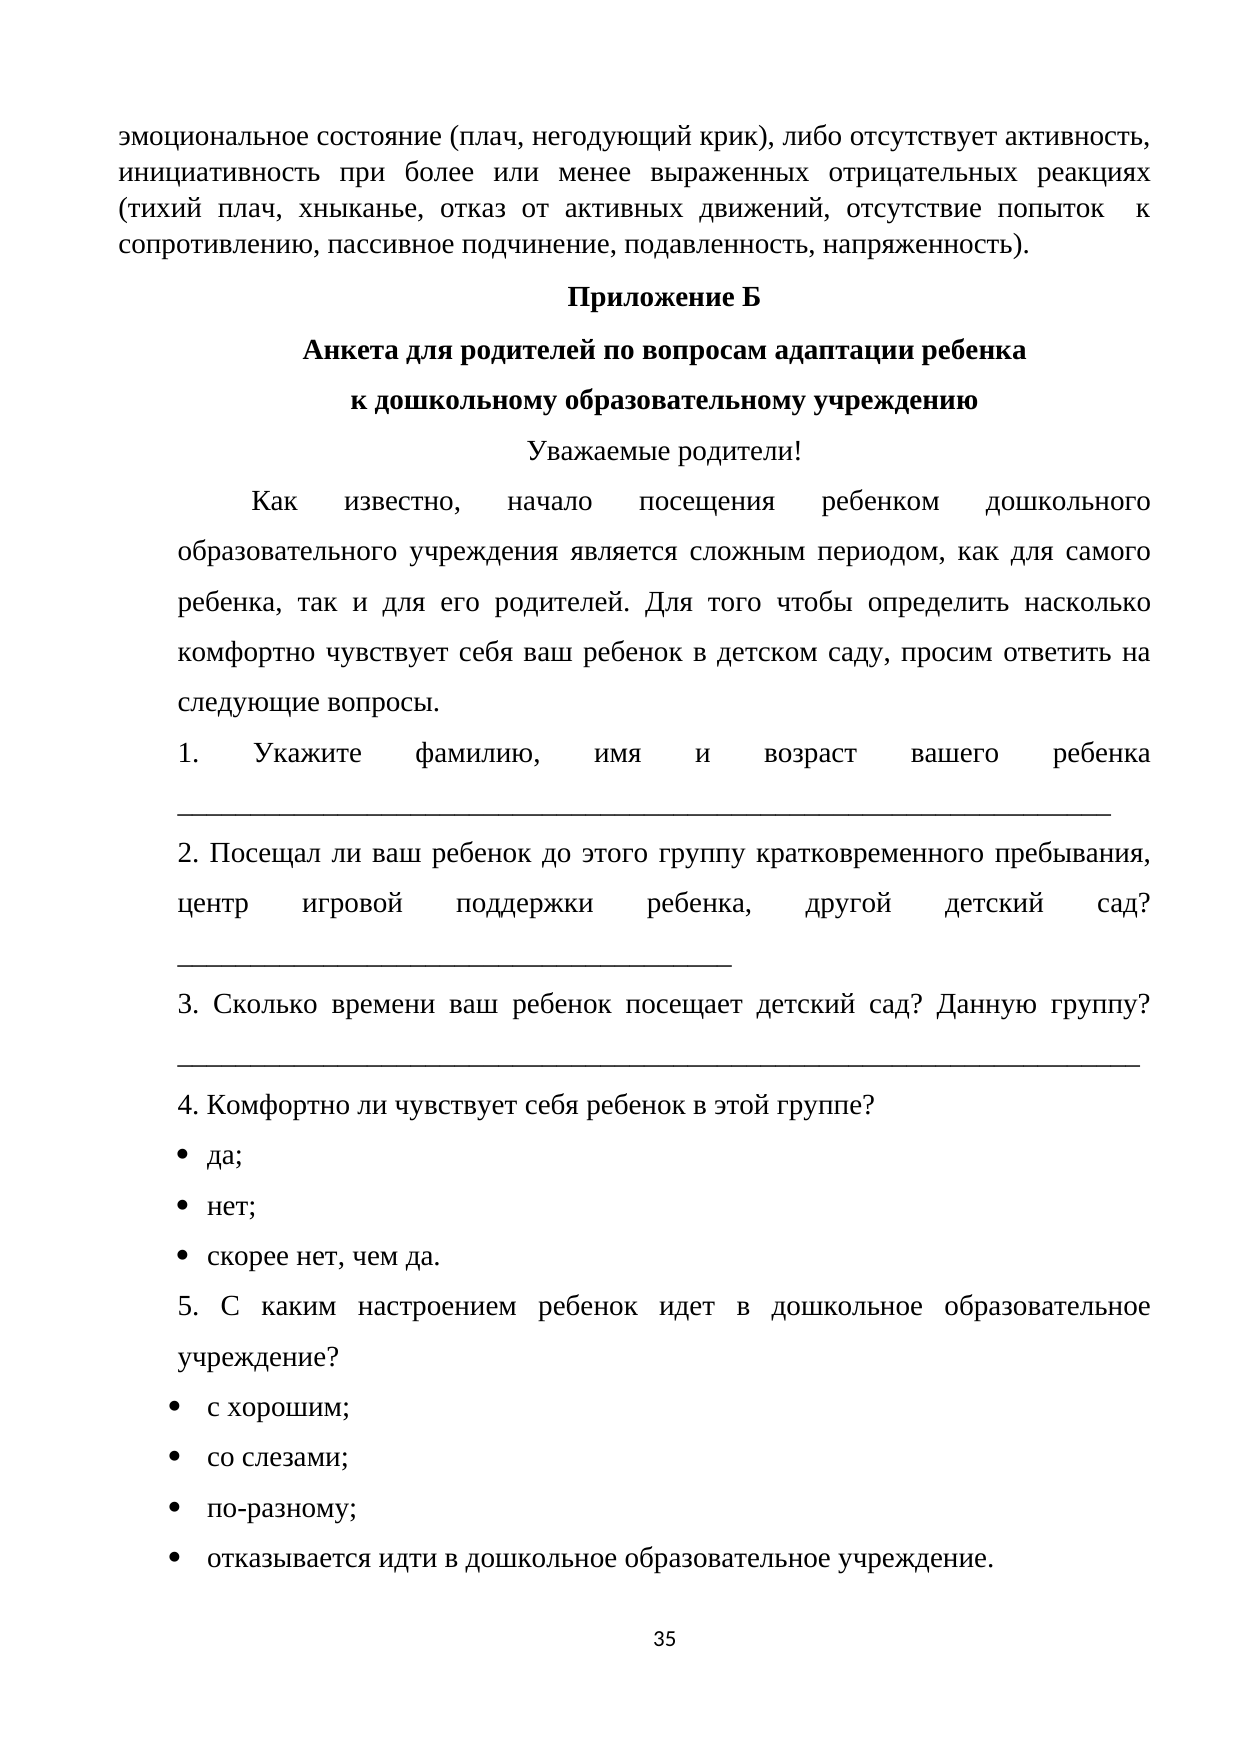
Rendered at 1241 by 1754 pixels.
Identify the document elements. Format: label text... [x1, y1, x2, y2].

list по-разному; [169, 1490, 1152, 1523]
list да; [177, 1137, 1152, 1171]
list с хорошим; [169, 1389, 1152, 1423]
list нет; [177, 1188, 1152, 1221]
text Уважаемые родители! [177, 433, 1152, 466]
text 1. Укажите фамилию, имя и возраст вашего ребенка ________________________________________________________________ [177, 735, 1152, 818]
text 4. Комфортно ли чувствует себя ребенок в этой группе? [177, 1087, 1152, 1120]
text Приложение Б [118, 279, 1152, 313]
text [118, 118, 1152, 260]
list отказывается идти в дошкольное образовательное учреждение. [169, 1540, 1152, 1574]
text Как известно, начало посещения ребенком дошкольного образовательного учреждения является сложным периодом, как для самого ребенка, так и для его родителей. Для того чтобы определить насколько комфортно чувствует себя ваш ребенок в детском саду, просим ответить на следующие вопросы. [177, 483, 1152, 718]
text 3. Сколько времени ваш ребенок посещает детский сад? Данную группу? __________________________________________________________________ [177, 986, 1152, 1070]
list скорее нет, чем да. [177, 1238, 1152, 1272]
text 2. Посещал ли ваш ребенок до этого группу кратковременного пребывания, центр игровой поддержки ребенка, другой детский сад?______________________________________ [177, 835, 1152, 969]
list со слезами; [169, 1439, 1152, 1473]
text 5. С каким настроением ребенок идет в дошкольное образовательное учреждение? [177, 1288, 1152, 1372]
text к дошкольному образовательному учреждению [177, 382, 1152, 416]
text Анкета для родителей по вопросам адаптации ребенка [177, 332, 1152, 366]
